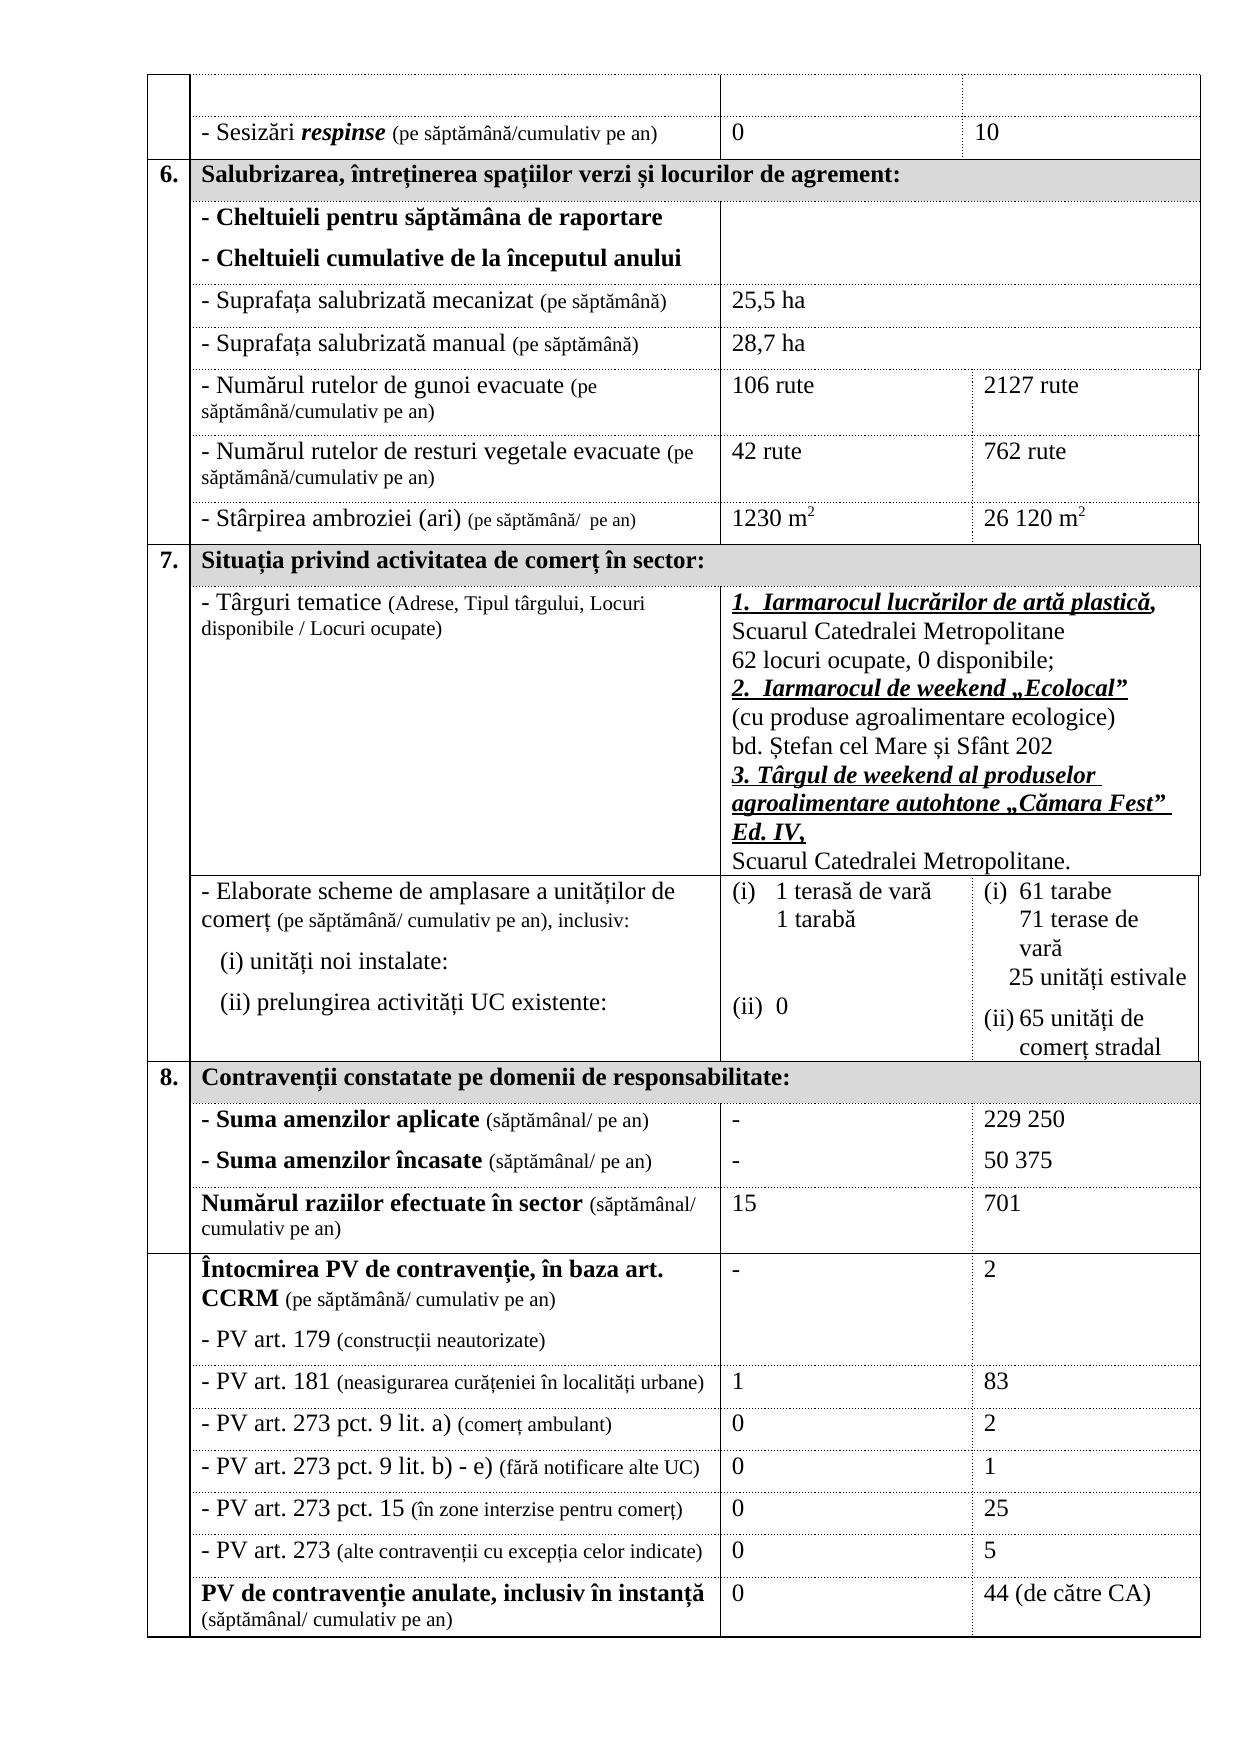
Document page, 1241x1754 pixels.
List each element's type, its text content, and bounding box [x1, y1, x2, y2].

table_cell 0 [721, 1450, 972, 1492]
table_cell 44 (de către CA) [973, 1577, 1200, 1636]
table_cell 0 [721, 74, 963, 116]
table_cell - PV art. 273 pct. 9 lit. a) (comerț ambulant) [191, 1408, 720, 1450]
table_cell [191, 74, 720, 116]
table_cell 762 rute [973, 435, 1198, 502]
table_cell 1 [721, 1365, 972, 1407]
table_cell 2127 rute [973, 369, 1198, 435]
table_cell 229 250 50 375 [973, 1103, 1200, 1187]
table_cell PV de contravenție anulate, inclusiv în instanță (săptămânal/ cumulativ pe an) [191, 1577, 720, 1636]
table_cell Numărul raziilor efectuate în sector (săptămânal/ cumulativ pe an) [191, 1187, 720, 1253]
table_cell 1230 m2 [721, 502, 972, 544]
table_cell 8. [148, 1062, 189, 1253]
table_cell - [721, 1254, 972, 1365]
table_cell 1. Iarmarocul lucrărilor de artă plastică, Scuarul Catedralei Metropolitane 62 locuri ocupate, 0 disponibile; 2. Iarmarocul de weekend „Ecolocal” (cu produse agroalimentare ecologice) bd. Ștefan cel Mare și Sfânt 202 3. Târgul de weekend al produselor agroalimentare autohtone „Cămara Fest” Ed. IV, Scuarul Catedralei Metropolitane. [721, 586, 1200, 875]
table_cell 0 [721, 1577, 972, 1636]
table_cell 701 [973, 1187, 1200, 1253]
table_cell - Elaborate scheme de amplasare a unităților de comerț (pe săptămână/ cumulativ pe an), inclusiv: (i) unități noi instalate: (ii) prelungirea activități UC existente: [191, 876, 720, 1061]
table_cell 28,7 ha [721, 327, 1200, 369]
table_cell 106 rute [721, 369, 972, 435]
table_cell 0 [963, 74, 1201, 116]
table_cell - Suprafața salubrizată mecanizat (pe săptămână) [191, 284, 720, 327]
table_cell 6. [148, 160, 189, 544]
table_cell - Stârpirea ambroziei (ari) (pe săptămână/ pe an) [191, 502, 720, 544]
table_cell 83 [973, 1365, 1200, 1407]
table_cell - Cheltuieli pentru săptămâna de raportare - Cheltuieli cumulative de la începutul anului [191, 201, 720, 284]
table_cell 0 [721, 1534, 972, 1577]
table_cell [148, 1254, 189, 1636]
table_cell 1 terasă de vară 1 tarabă 0 [721, 876, 972, 1061]
table_cell 7. [148, 545, 189, 1061]
table_cell - Târguri tematice (Adrese, Tipul târgului, Locuri disponibile / Locuri ocupate) [191, 586, 720, 875]
table_cell - PV art. 273 pct. 9 lit. b) - e) (fără notificare alte UC) [191, 1450, 720, 1492]
table_cell 25 [973, 1492, 1200, 1534]
table_cell 25,5 ha [721, 284, 1200, 327]
table_cell 2 [973, 1408, 1200, 1450]
table_cell Salubrizarea, întreținerea spațiilor verzi și locurilor de agrement: [191, 160, 1200, 201]
table_cell Întocmirea PV de contravenție, în baza art. CCRM (pe săptămână/ cumulativ pe an) - PV art. 179 (construcții neautorizate) [191, 1254, 720, 1365]
table_cell Contravenții constatate pe domenii de responsabilitate: [191, 1062, 1200, 1103]
table_cell 2 [973, 1254, 1200, 1365]
table_cell - Numărul rutelor de resturi vegetale evacuate (pe săptămână/cumulativ pe an) [191, 435, 720, 502]
table_cell Situația privind activitatea de comerț în sector: [191, 545, 1200, 586]
table_cell 5 [973, 1534, 1200, 1577]
table_cell - Suma amenzilor aplicate (săptămânal/ pe an) - Suma amenzilor încasate (săptămânal/ pe an) [191, 1103, 720, 1187]
table_cell 10 [963, 116, 1200, 158]
table_cell - Suprafața salubrizată manual (pe săptămână) [191, 327, 720, 369]
table_cell 1 [973, 1450, 1200, 1492]
table_cell 15 [721, 1187, 972, 1253]
table_cell 0 [721, 116, 963, 158]
table_cell - PV art. 273 pct. 15 (în zone interzise pentru comerț) [191, 1492, 720, 1534]
table_cell - PV art. 273 (alte contravenții cu excepția celor indicate) [191, 1534, 720, 1577]
table_cell 0 [721, 1492, 972, 1534]
table_cell [721, 201, 1200, 284]
table_cell 42 rute [721, 435, 972, 502]
table_cell 0 [721, 1408, 972, 1450]
table_cell - Sesizări respinse (pe săptămână/cumulativ pe an) [191, 116, 720, 158]
table_cell 61 tarabe 71 terase de vară 25 unități estivale 65 unități de comerț stradal [973, 876, 1198, 1061]
table_cell - - [721, 1103, 972, 1187]
table_cell - PV art. 181 (neasigurarea curățeniei în localități urbane) [191, 1365, 720, 1407]
table_cell - Numărul rutelor de gunoi evacuate (pe săptămână/cumulativ pe an) [191, 369, 720, 435]
table_cell 26 120 m2 [973, 502, 1198, 544]
